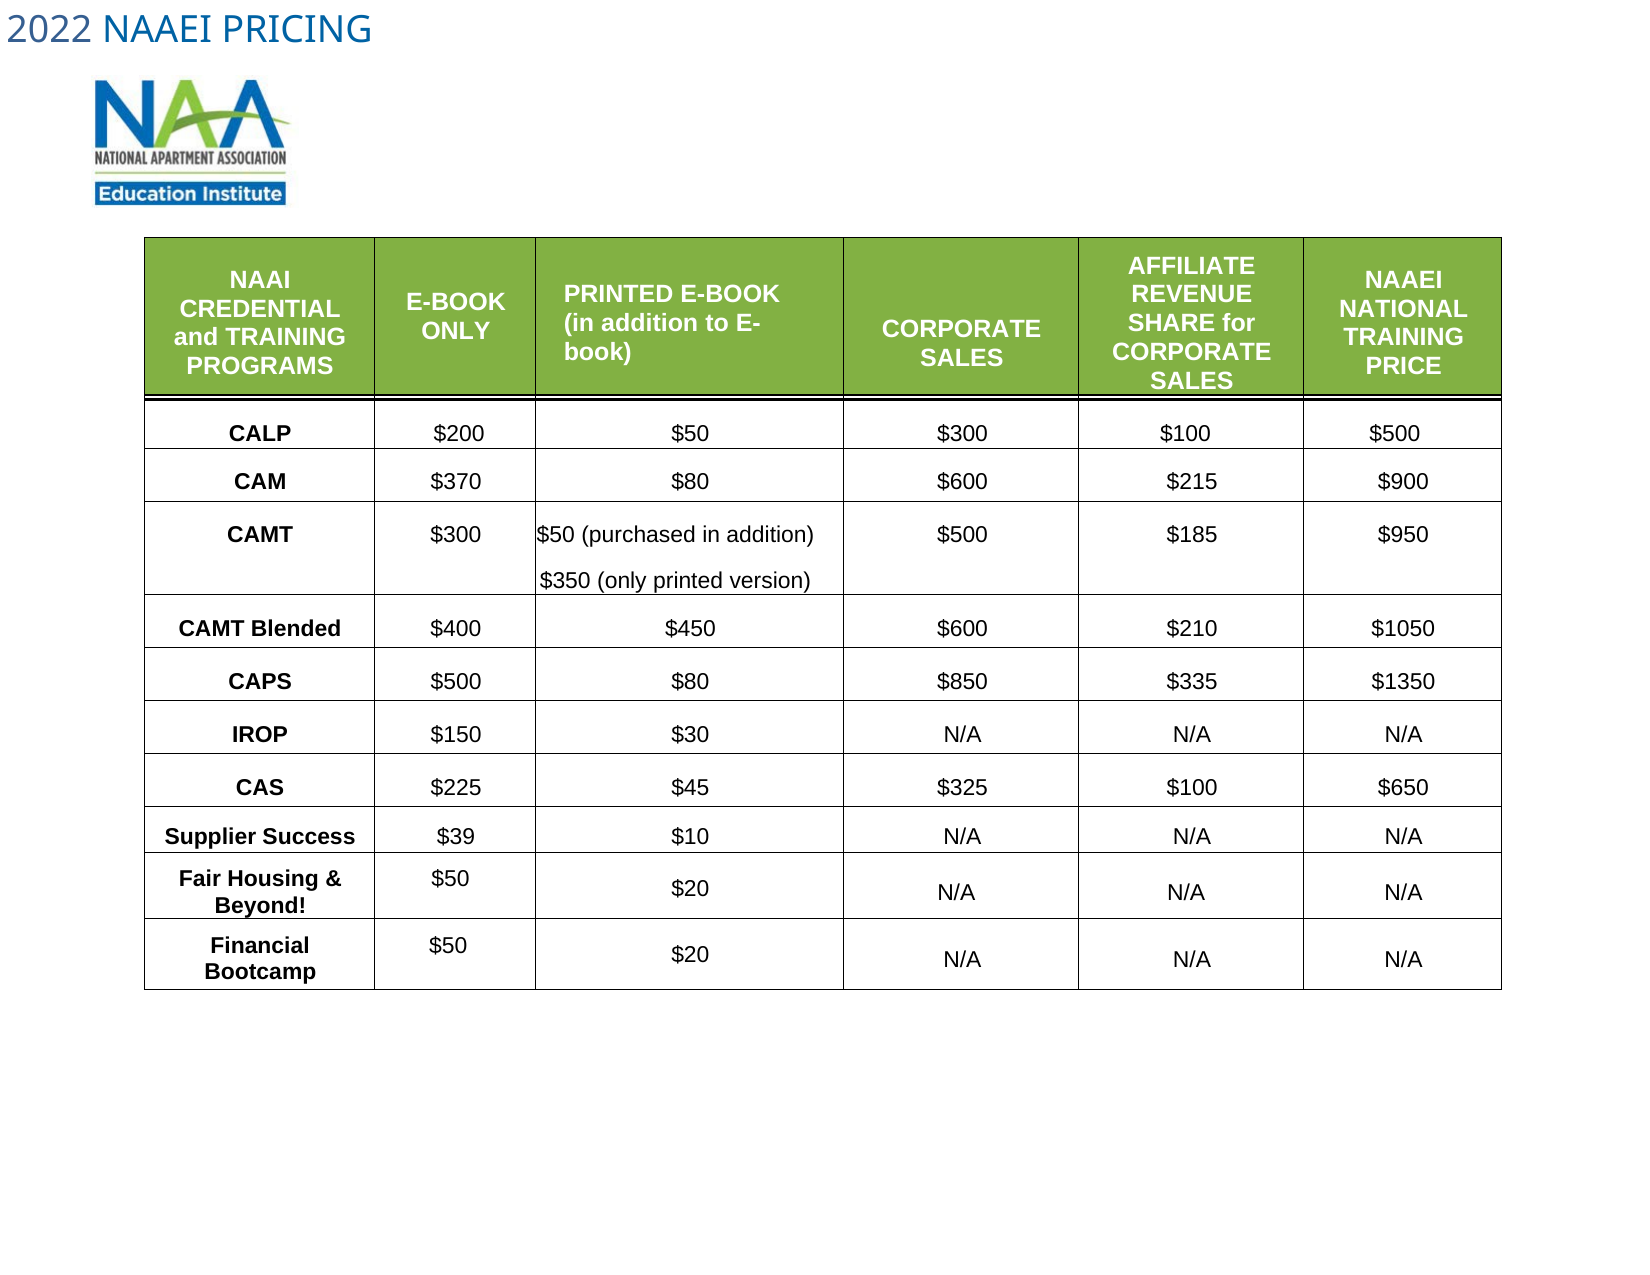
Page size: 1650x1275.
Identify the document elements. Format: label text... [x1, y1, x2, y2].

table_cell $600 [844, 449, 1078, 501]
table_cell $50 [536, 401, 843, 447]
table_cell N/A [1304, 919, 1501, 989]
table_cell $225 [375, 754, 535, 806]
table_cell $80 [536, 648, 843, 700]
table_cell $450 [536, 595, 843, 647]
table_cell $30 [536, 701, 843, 753]
table_cell $900 [1304, 449, 1501, 501]
table_cell $650 [1304, 754, 1501, 806]
table_cell $400 [375, 595, 535, 647]
table_cell $39 [375, 807, 535, 852]
table_cell N/A [1079, 919, 1303, 989]
table_cell $1350 [1304, 648, 1501, 700]
table_cell N/A [1304, 853, 1501, 918]
table_cell CAS [145, 754, 374, 806]
table_cell N/A [1079, 701, 1303, 753]
table_cell Financial Bootcamp [145, 919, 374, 989]
table_cell $20 [536, 853, 843, 918]
table_cell $50 (purchased in addition) $350 (only printed version) [536, 502, 843, 594]
table_cell $50 [375, 919, 535, 989]
table_cell $210 [1079, 595, 1303, 647]
table_cell IROP [145, 701, 374, 753]
table_cell CALP [145, 401, 374, 447]
table_cell $500 [375, 648, 535, 700]
picture [91, 75, 299, 208]
table_cell Fair Housing & Beyond! [145, 853, 374, 918]
table_cell $300 [844, 401, 1078, 447]
table_cell $10 [536, 807, 843, 852]
table_cell CAPS [145, 648, 374, 700]
table_header PRINTED E-BOOK (in addition to E-book) [536, 238, 843, 394]
table_cell $185 [1079, 502, 1303, 594]
table_cell N/A [844, 853, 1078, 918]
table_cell $20 [536, 919, 843, 989]
table_cell N/A [844, 919, 1078, 989]
table_header E-BOOK ONLY [375, 238, 535, 394]
table_cell $150 [375, 701, 535, 753]
table_cell $600 [844, 595, 1078, 647]
table_cell $325 [844, 754, 1078, 806]
table_cell N/A [1079, 853, 1303, 918]
table_cell CAM [145, 449, 374, 501]
table_cell $850 [844, 648, 1078, 700]
table_cell N/A [844, 701, 1078, 753]
table_cell $950 [1304, 502, 1501, 594]
table_header AFFILIATE REVENUE SHARE for CORPORATE SALES [1079, 238, 1303, 394]
table_cell $370 [375, 449, 535, 501]
table_cell $50 [375, 853, 535, 918]
table_cell $100 [1079, 401, 1303, 447]
table_cell $80 [536, 449, 843, 501]
table_cell $1050 [1304, 595, 1501, 647]
table_cell $100 [1079, 754, 1303, 806]
table_cell $500 [1304, 401, 1501, 447]
table_cell Supplier Success [145, 807, 374, 852]
table_cell N/A [844, 807, 1078, 852]
table_cell $215 [1079, 449, 1303, 501]
table_cell CAMT Blended [145, 595, 374, 647]
table_header NAAI CREDENTIAL and TRAINING PROGRAMS [145, 238, 374, 394]
table_cell $335 [1079, 648, 1303, 700]
table_header CORPORATE SALES [844, 238, 1078, 394]
table_cell CAMT [145, 502, 374, 594]
table_cell $45 [536, 754, 843, 806]
table_cell $200 [375, 401, 535, 447]
table_cell N/A [1304, 807, 1501, 852]
table_header NAAEI NATIONAL TRAINING PRICE [1304, 238, 1501, 394]
table_cell N/A [1304, 701, 1501, 753]
table_cell N/A [1079, 807, 1303, 852]
table_cell $300 [375, 502, 535, 594]
table_cell $500 [844, 502, 1078, 594]
